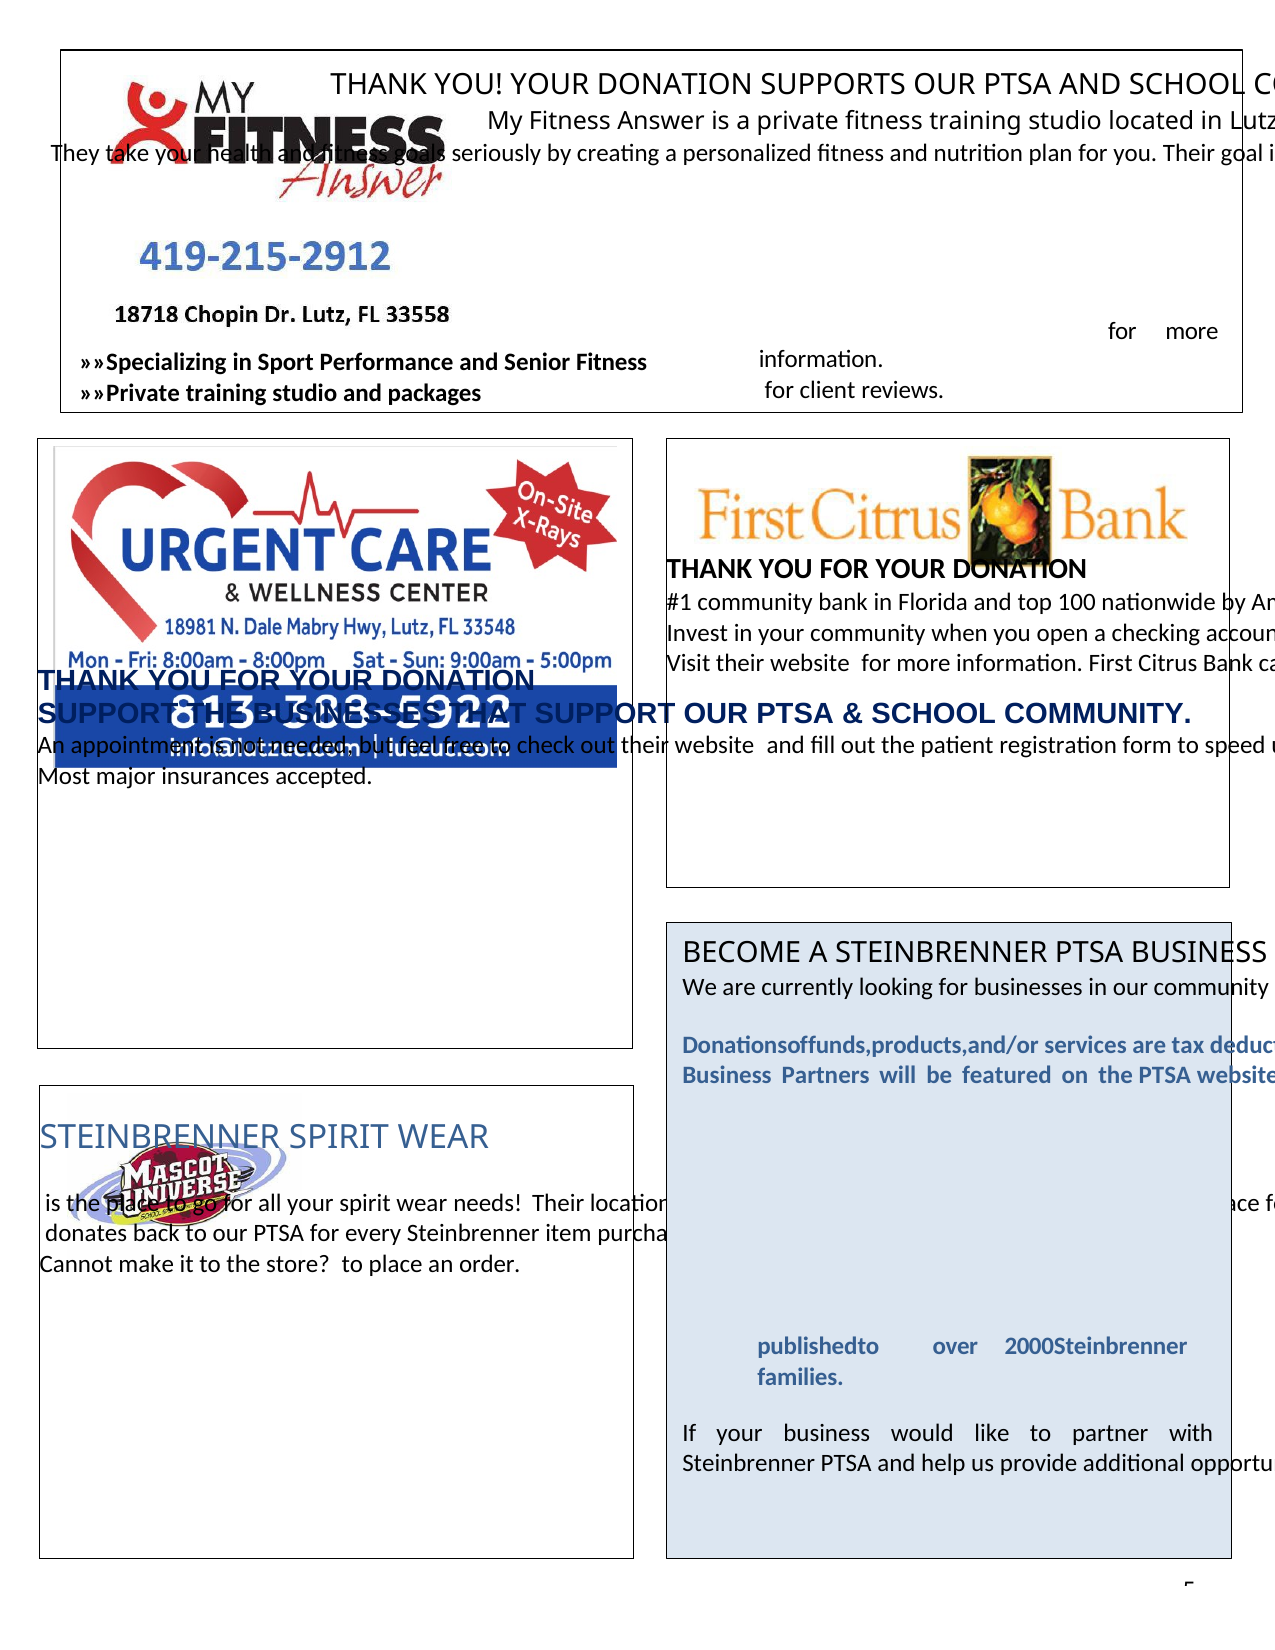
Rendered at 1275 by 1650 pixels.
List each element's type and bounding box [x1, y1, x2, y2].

picture [413, 75, 421, 83]
picture [238, 1262, 243, 1272]
picture [895, 562, 905, 571]
picture [122, 1262, 127, 1272]
picture [67, 1093, 302, 1272]
picture [287, 1262, 294, 1270]
picture [393, 75, 403, 90]
picture [1053, 562, 1063, 571]
picture [975, 562, 985, 571]
picture [957, 562, 966, 571]
picture [438, 75, 446, 83]
picture [837, 562, 847, 571]
picture [108, 75, 452, 329]
picture [129, 1262, 134, 1272]
picture [694, 446, 1188, 571]
picture [210, 1262, 217, 1270]
picture [779, 562, 789, 571]
picture [94, 1262, 101, 1270]
picture [269, 1262, 278, 1272]
picture [53, 446, 617, 768]
picture [374, 77, 380, 85]
picture [81, 1262, 86, 1272]
picture [293, 1127, 302, 1136]
picture [351, 75, 362, 82]
picture [68, 1262, 73, 1272]
